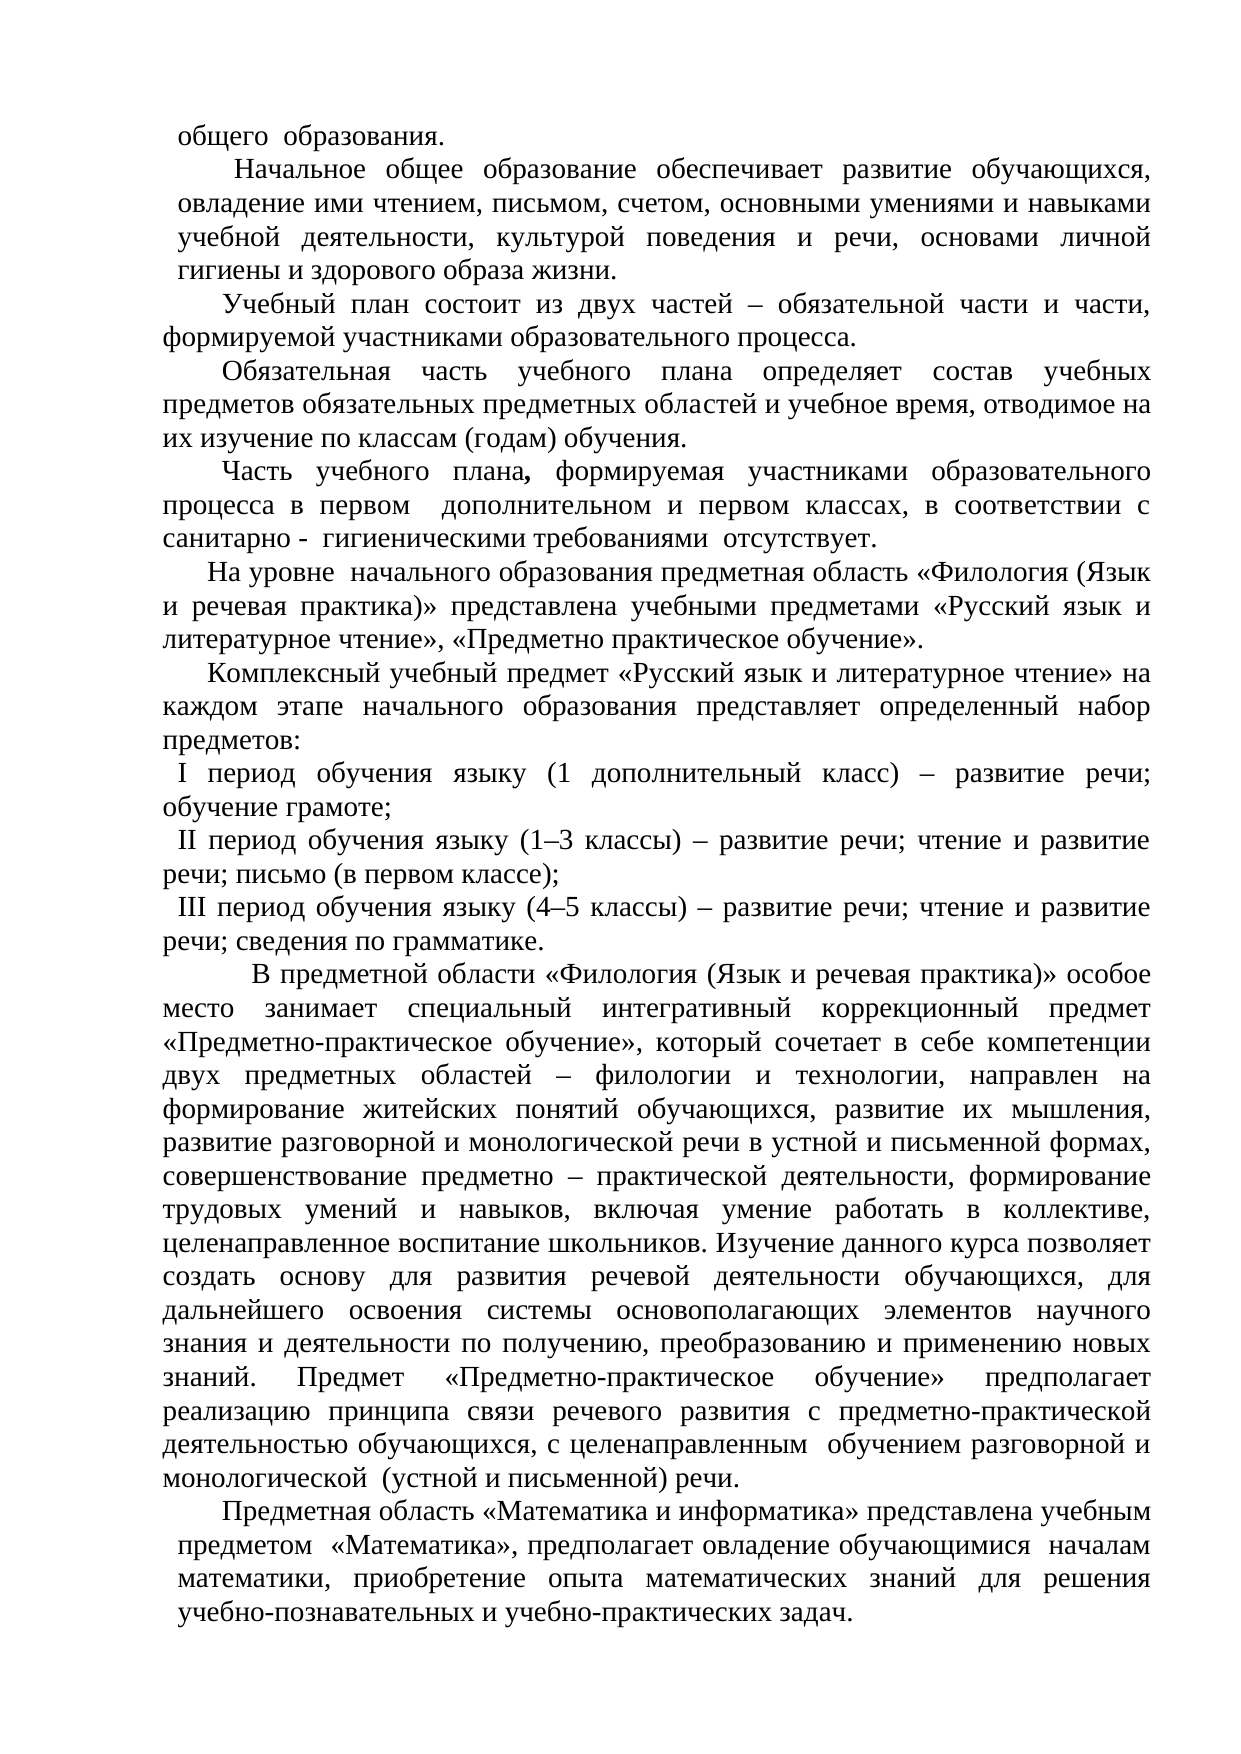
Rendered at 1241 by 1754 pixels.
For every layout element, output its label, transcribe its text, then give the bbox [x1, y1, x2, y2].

text Учебный план состоит из двух частей – обязательной части и части, формируемой участниками образовательного процесса. [162, 286, 1152, 353]
text Начальное общее образование обеспечивает развитие обучающихся, овладение ими чтением, письмом, счетом, основными умениями и навыками учебной деятельности, культурой поведения и речи, основами личной гигиены и здорового образа жизни. [177, 152, 1152, 286]
text В предметной области «Филология (Язык и речевая практика)» особое место занимает специальный интегративный коррекционный предмет «Предметно-практическое обучение», который сочетает в себе компетенции двух предметных областей – филологии и технологии, направлен на формирование житейских понятий обучающихся, развитие их мышления, развитие разговорной и монологической речи в устной и письменной формах, совершенствование предметно – практической деятельности, формирование трудовых умений и навыков, включая умение работать в коллективе, целенаправленное воспитание школьников. Изучение данного курса позволяет создать основу для развития речевой деятельности обучающихся, для дальнейшего освоения системы основополагающих элементов научного знания и деятельности по получению, преобразованию и применению новых знаний. Предмет «Предметно-практическое обучение» предполагает реализацию принципа связи речевого развития с предметно-практической деятельностью обучающихся, с целенаправленным обучением разговорной и монологической (устной и письменной) речи. [162, 957, 1152, 1493]
text Часть учебного плана, формируемая участниками образовательного процесса в первом дополнительном и первом классах, в соответствии с санитарно - гигиеническими требованиями отсутствует. [162, 453, 1152, 554]
text Обязательная часть учебного плана определяет состав учебных предметов обязательных предметных областей и учебное время, отводимое на их изучение по классам (годам) обучения. [162, 353, 1152, 453]
text Комплексный учебный предмет «Русский язык и литературное чтение» на каждом этапе начального образования представляет определенный набор предметов: [162, 655, 1152, 755]
text На уровне начального образования предметная область «Филология (Язык и речевая практика)» представлена учебными предметами «Русский язык и литературное чтение», «Предметно практическое обучение». [162, 554, 1152, 655]
text III период обучения языку (4–5 классы) – развитие речи; чтение и развитие речи; сведения по грамматике. [162, 889, 1152, 957]
text Предметная область «Математика и информатика» представлена учебным предметом «Математика», предполагает овладение обучающимися началам математики, приобретение опыта математических знаний для решения учебно-познавательных и учебно-практических задач. [177, 1493, 1152, 1627]
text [177, 118, 1152, 152]
text II период обучения языку (1–3 классы) – развитие речи; чтение и развитие речи; письмо (в первом классе); [162, 822, 1152, 889]
text I период обучения языку (1 дополнительный класс) – развитие речи; обучение грамоте; [162, 755, 1152, 822]
